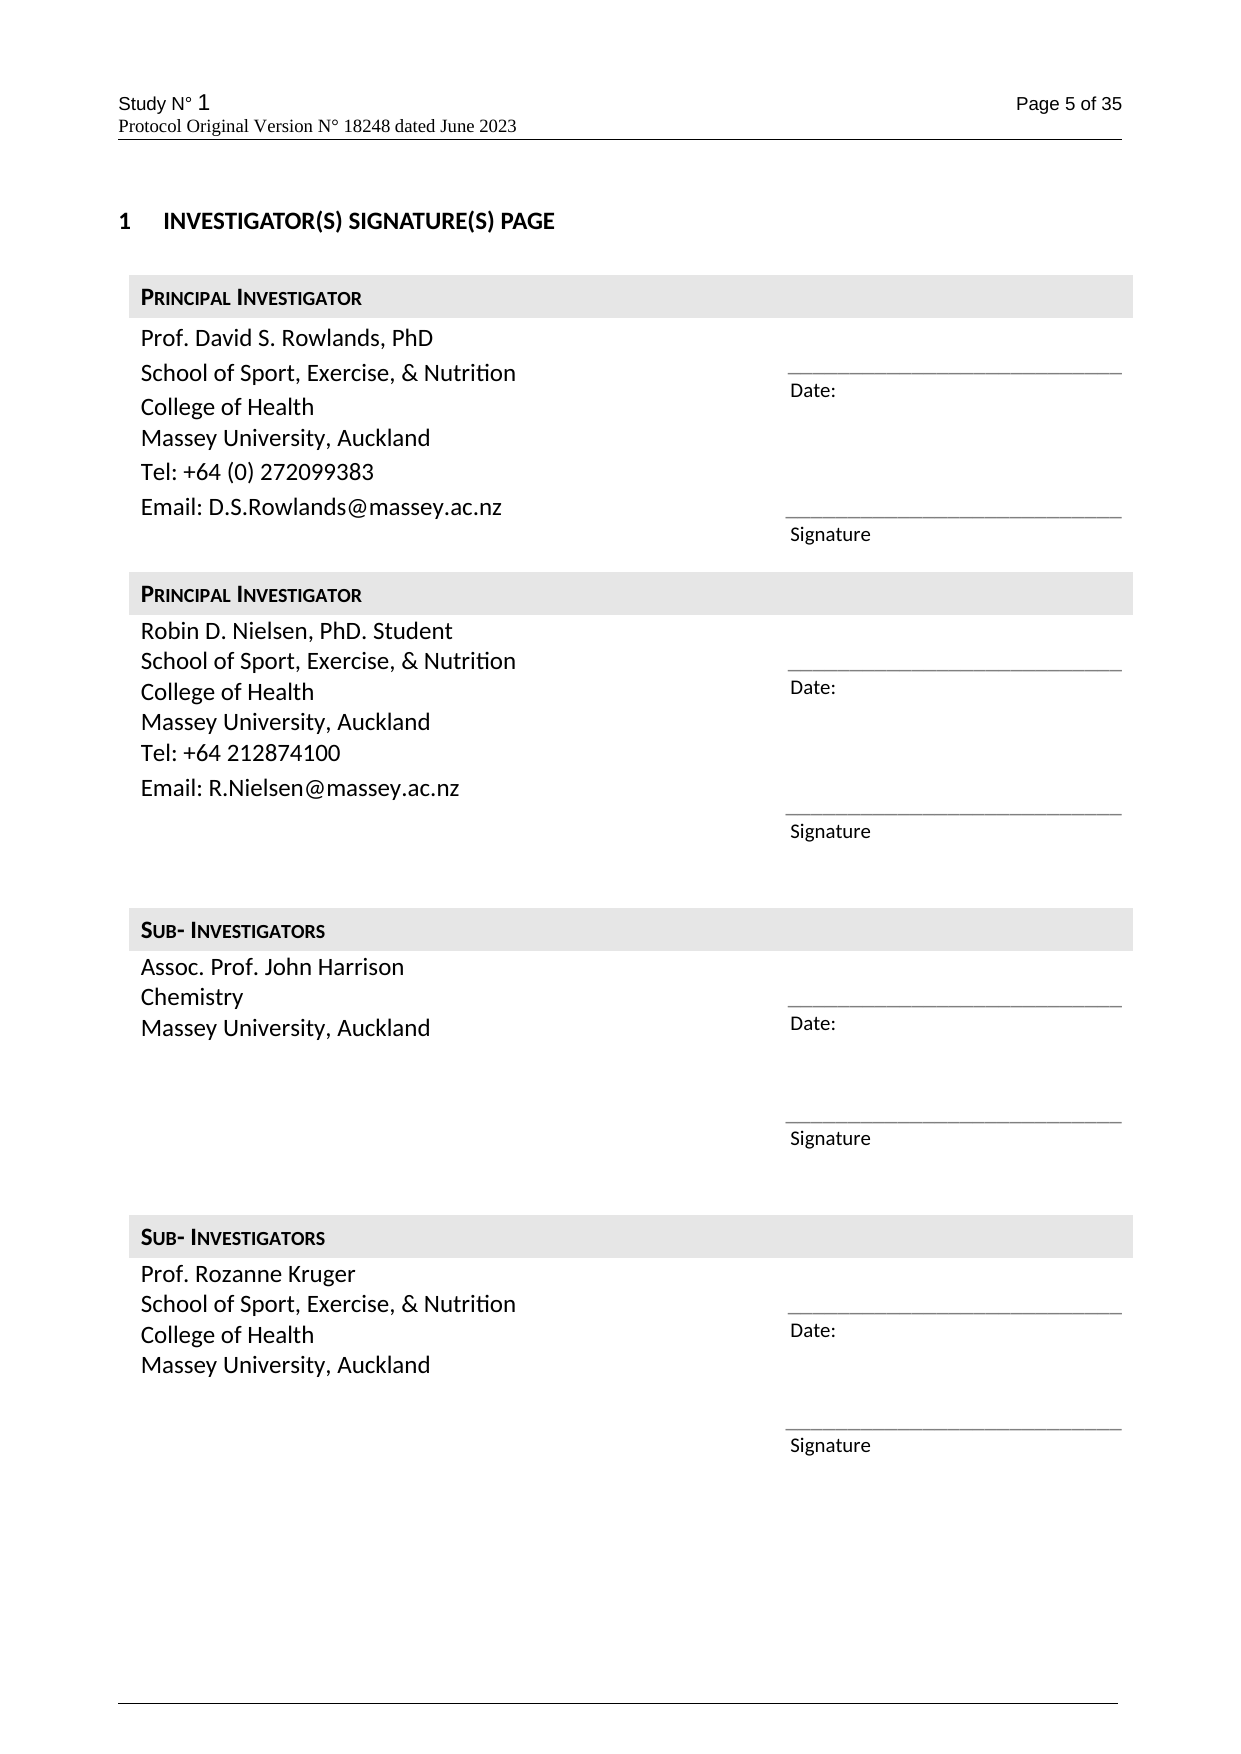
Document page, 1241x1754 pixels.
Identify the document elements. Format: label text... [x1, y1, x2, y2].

table_cell Assoc. Prof. John Harrison Chemistry Massey University, Auckland [129, 951, 786, 1176]
table_header Principal Investigator [129, 275, 1133, 318]
table_cell Date: Signature [786, 951, 1133, 1176]
table_cell Principal Investigator [129, 572, 1133, 615]
table_cell Date: Signature [786, 1258, 1133, 1483]
table_cell Prof. Rozanne Kruger School of Sport, Exercise, & Nutrition College of Health Massey University, Auckland [129, 1258, 786, 1483]
table_cell Robin D. Nielsen, PhD. Student School of Sport, Exercise, & Nutrition College of Health Massey University, Auckland Tel: +64 212874100 Email: R.Nielsen@massey.ac.nz [129, 615, 786, 869]
table_cell Prof. David S. Rowlands, PhD School of Sport, Exercise, & Nutrition College of Health Massey University, Auckland Tel: +64 (0) 272099383 Email: D.S.Rowlands@massey.ac.nz [129, 318, 786, 572]
table_header Sub- Investigators [129, 908, 1133, 951]
table_cell Date: Signature [786, 318, 1133, 572]
table_cell Date: Signature [786, 615, 1133, 869]
table_header Sub- Investigators [129, 1215, 1133, 1258]
subtitle INVESTIGATOR(S) SIGNATURE(S) PAGE [118, 205, 1122, 236]
